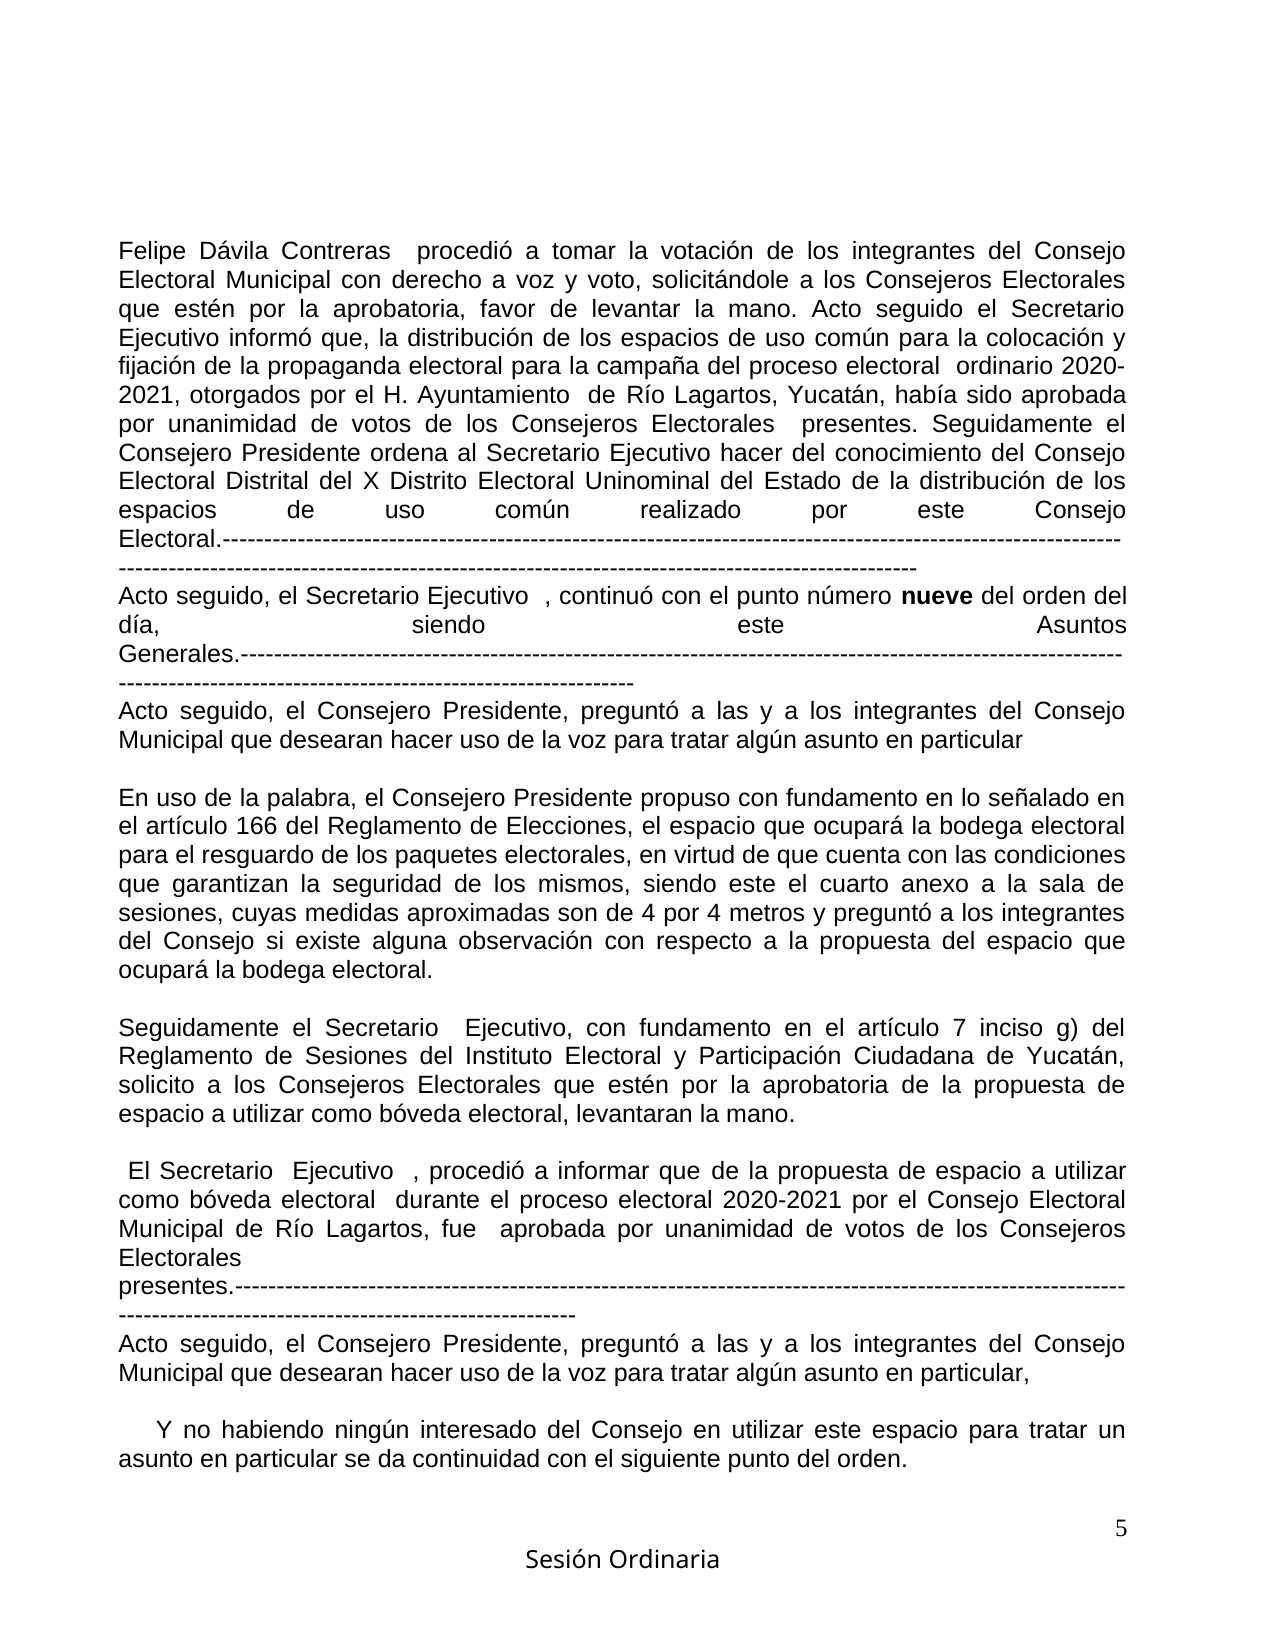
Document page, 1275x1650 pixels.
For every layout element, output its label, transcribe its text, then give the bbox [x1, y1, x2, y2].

text Acto seguido, el Secretario Ejecutivo , continuó con el punto número nueve del orden del día, siendo este Asuntos Generales.------------------------------------------------------------------------------------------------------------------------------------------------------------------------ [118, 581, 1127, 696]
text El Secretario Ejecutivo , procedió a informar que de la propuesta de espacio a utilizar como bóveda electoral durante el proceso electoral 2020-2021 por el Consejo Electoral Municipal de Río Lagartos, fue aprobada por unanimidad de votos de los Consejeros Electorales presentes.------------------------------------------------------------------------------------------------------------------------------------------------------------------ [118, 1156, 1127, 1329]
text Acto seguido, el Consejero Presidente, preguntó a las y a los integrantes del Consejo Municipal que desearan hacer uso de la voz para tratar algún asunto en particular, [118, 1329, 1127, 1386]
text Acto seguido, el Consejero Presidente, preguntó a las y a los integrantes del Consejo Municipal que desearan hacer uso de la voz para tratar algún asunto en particular [118, 696, 1127, 754]
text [118, 236, 1127, 581]
text En uso de la palabra, el Consejero Presidente propuso con fundamento en lo señalado en el artículo 166 del Reglamento de Elecciones, el espacio que ocupará la bodega electoral para el resguardo de los paquetes electorales, en virtud de que cuenta con las condiciones que garantizan la seguridad de los mismos, siendo este el cuarto anexo a la sala de sesiones, cuyas medidas aproximadas son de 4 por 4 metros y preguntó a los integrantes del Consejo si existe alguna observación con respecto a la propuesta del espacio que ocupará la bodega electoral. [118, 782, 1127, 984]
text Seguidamente el Secretario Ejecutivo, con fundamento en el artículo 7 inciso g) del Reglamento de Sesiones del Instituto Electoral y Participación Ciudadana de Yucatán, solicito a los Consejeros Electorales que estén por la aprobatoria de la propuesta de espacio a utilizar como bóveda electoral, levantaran la mano. [118, 1012, 1127, 1127]
text Y no habiendo ningún interesado del Consejo en utilizar este espacio para tratar un asunto en particular se da continuidad con el siguiente punto del orden. [118, 1415, 1127, 1472]
